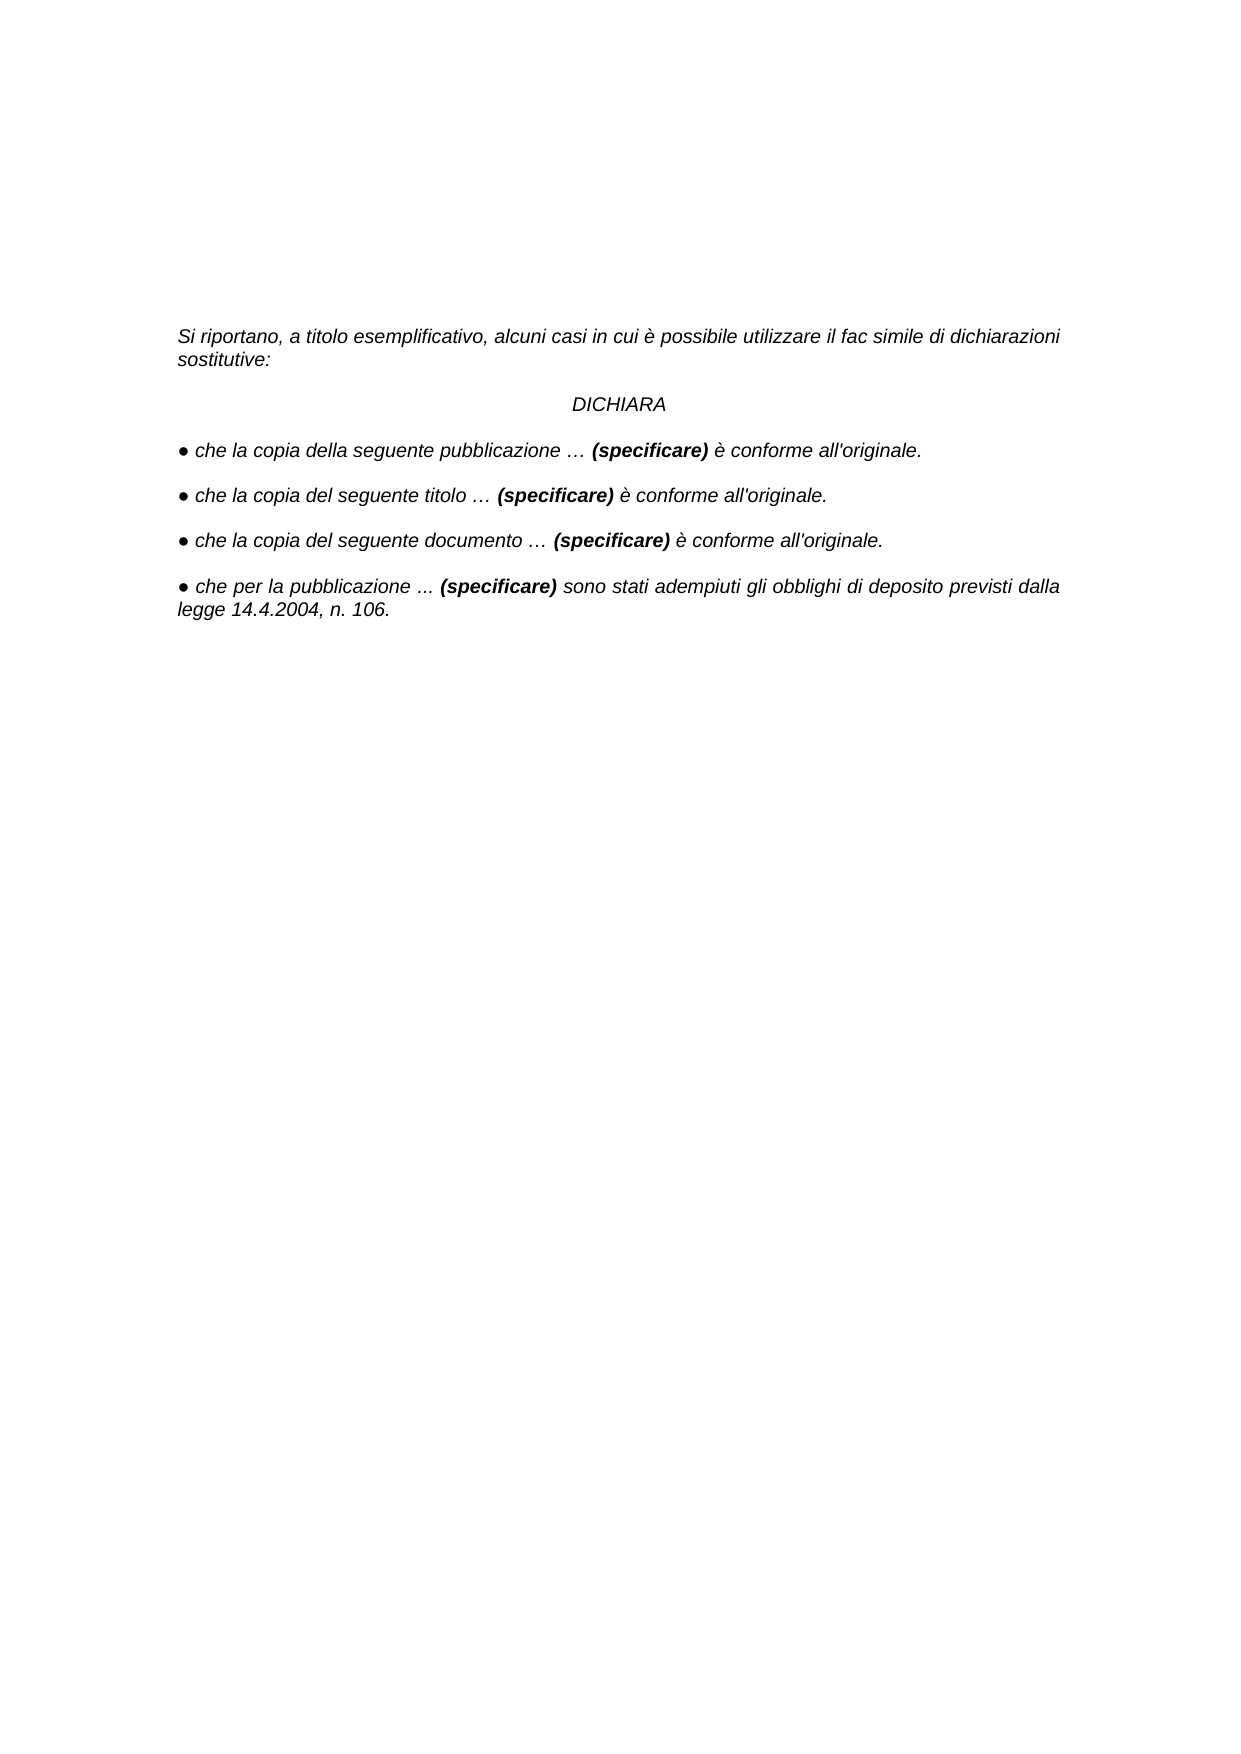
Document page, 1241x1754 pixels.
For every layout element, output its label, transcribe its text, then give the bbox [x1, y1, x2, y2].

text DICHIARA [177, 393, 1063, 416]
text ● che la copia della seguente pubblicazione … (specificare) è conforme all'originale. [177, 438, 1063, 461]
text ● che la copia del seguente documento … (specificare) è conforme all'originale. [177, 529, 1063, 552]
text ● che per la pubblicazione ... (specificare) sono stati adempiuti gli obblighi di deposito previsti dalla legge 14.4.2004, n. 106. [177, 575, 1063, 620]
text Si riportano, a titolo esemplificativo, alcuni casi in cui è possibile utilizzare il fac simile di dichiarazioni sostitutive: [177, 325, 1063, 370]
text ● che la copia del seguente titolo … (specificare) è conforme all'originale. [177, 484, 1063, 507]
